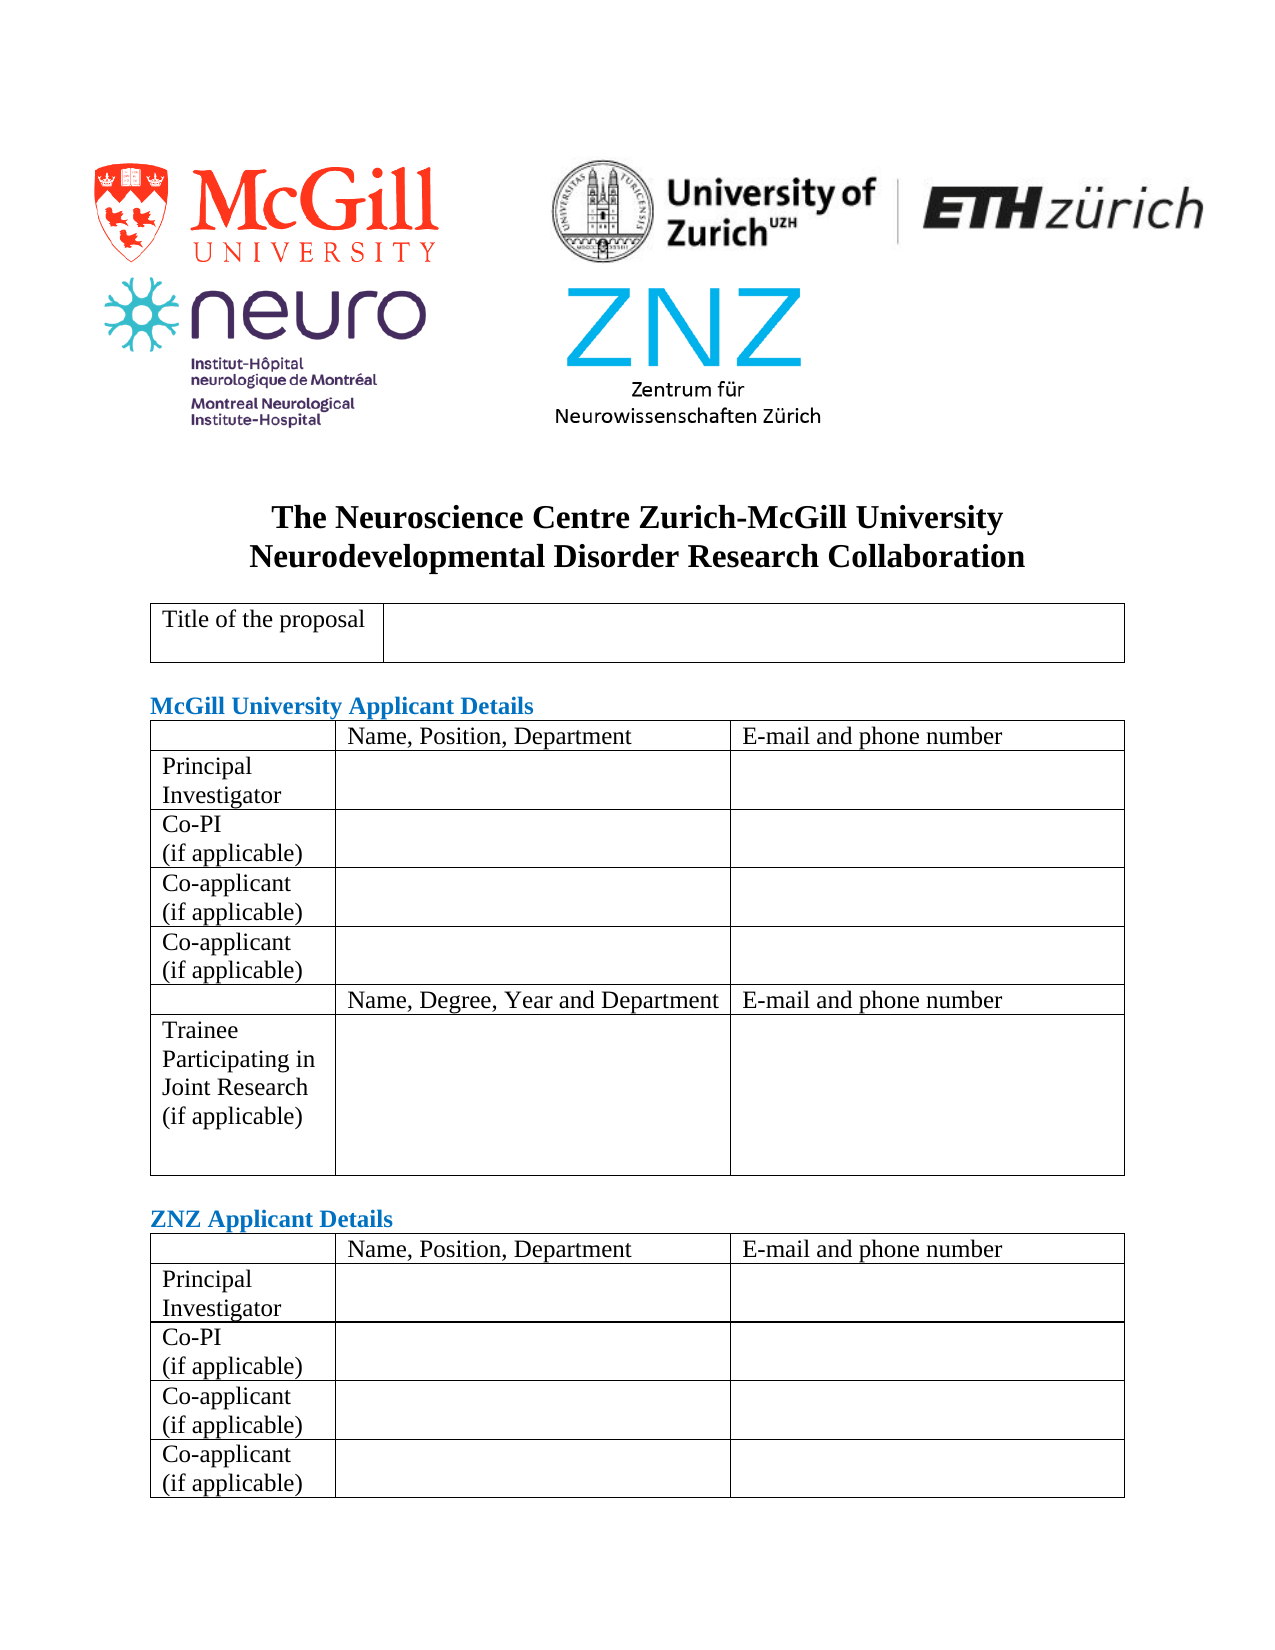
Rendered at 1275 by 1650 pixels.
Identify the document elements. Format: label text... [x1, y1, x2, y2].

table_header E-mail and phone number [731, 1234, 1124, 1263]
table_cell [151, 985, 335, 1014]
table_cell [336, 1264, 730, 1321]
table_cell E-mail and phone number [731, 985, 1124, 1014]
picture [531, 149, 1207, 441]
subtitle ZNZ Applicant Details [150, 1204, 1125, 1233]
table_cell [336, 810, 730, 867]
table_cell Co-applicant (if applicable) [151, 868, 335, 926]
table_header Name, Position, Department [336, 721, 730, 750]
table_cell Trainee Participating in Joint Research (if applicable) [151, 1015, 335, 1174]
table_cell Co-applicant (if applicable) [151, 927, 335, 984]
table_cell Co-applicant (if applicable) [151, 1440, 335, 1497]
table_cell [731, 927, 1124, 984]
table_header [151, 1234, 335, 1263]
table_cell [336, 1015, 730, 1174]
table_cell [731, 868, 1124, 926]
table_cell [731, 1381, 1124, 1438]
table_cell Principal Investigator [151, 751, 335, 808]
table_cell [731, 810, 1124, 867]
text The Neuroscience Centre Zurich-McGill University [150, 498, 1125, 536]
table_cell [336, 1440, 730, 1497]
table_cell Co-PI (if applicable) [151, 1323, 335, 1380]
table_cell Principal Investigator [151, 1264, 335, 1321]
table_cell Co-applicant (if applicable) [151, 1381, 335, 1438]
table_cell [731, 1440, 1124, 1497]
table_cell [731, 1015, 1124, 1174]
table_cell [336, 1323, 730, 1380]
subtitle McGill University Applicant Details [150, 691, 1125, 720]
table_cell [731, 751, 1124, 808]
table_header Name, Position, Department [336, 1234, 730, 1263]
table_header Title of the proposal [151, 604, 383, 662]
table_cell [336, 1381, 730, 1438]
text Neurodevelopmental Disorder Research Collaboration [150, 536, 1125, 574]
table_cell [336, 751, 730, 808]
table_cell Name, Degree, Year and Department [336, 985, 730, 1014]
table_cell [336, 868, 730, 926]
table_cell [336, 927, 730, 984]
table_header [384, 604, 1124, 662]
table_cell [731, 1323, 1124, 1380]
table_header E-mail and phone number [731, 721, 1124, 750]
table_header [151, 721, 335, 750]
table_cell [731, 1264, 1124, 1321]
table_cell Co-PI (if applicable) [151, 810, 335, 867]
picture [83, 153, 455, 428]
